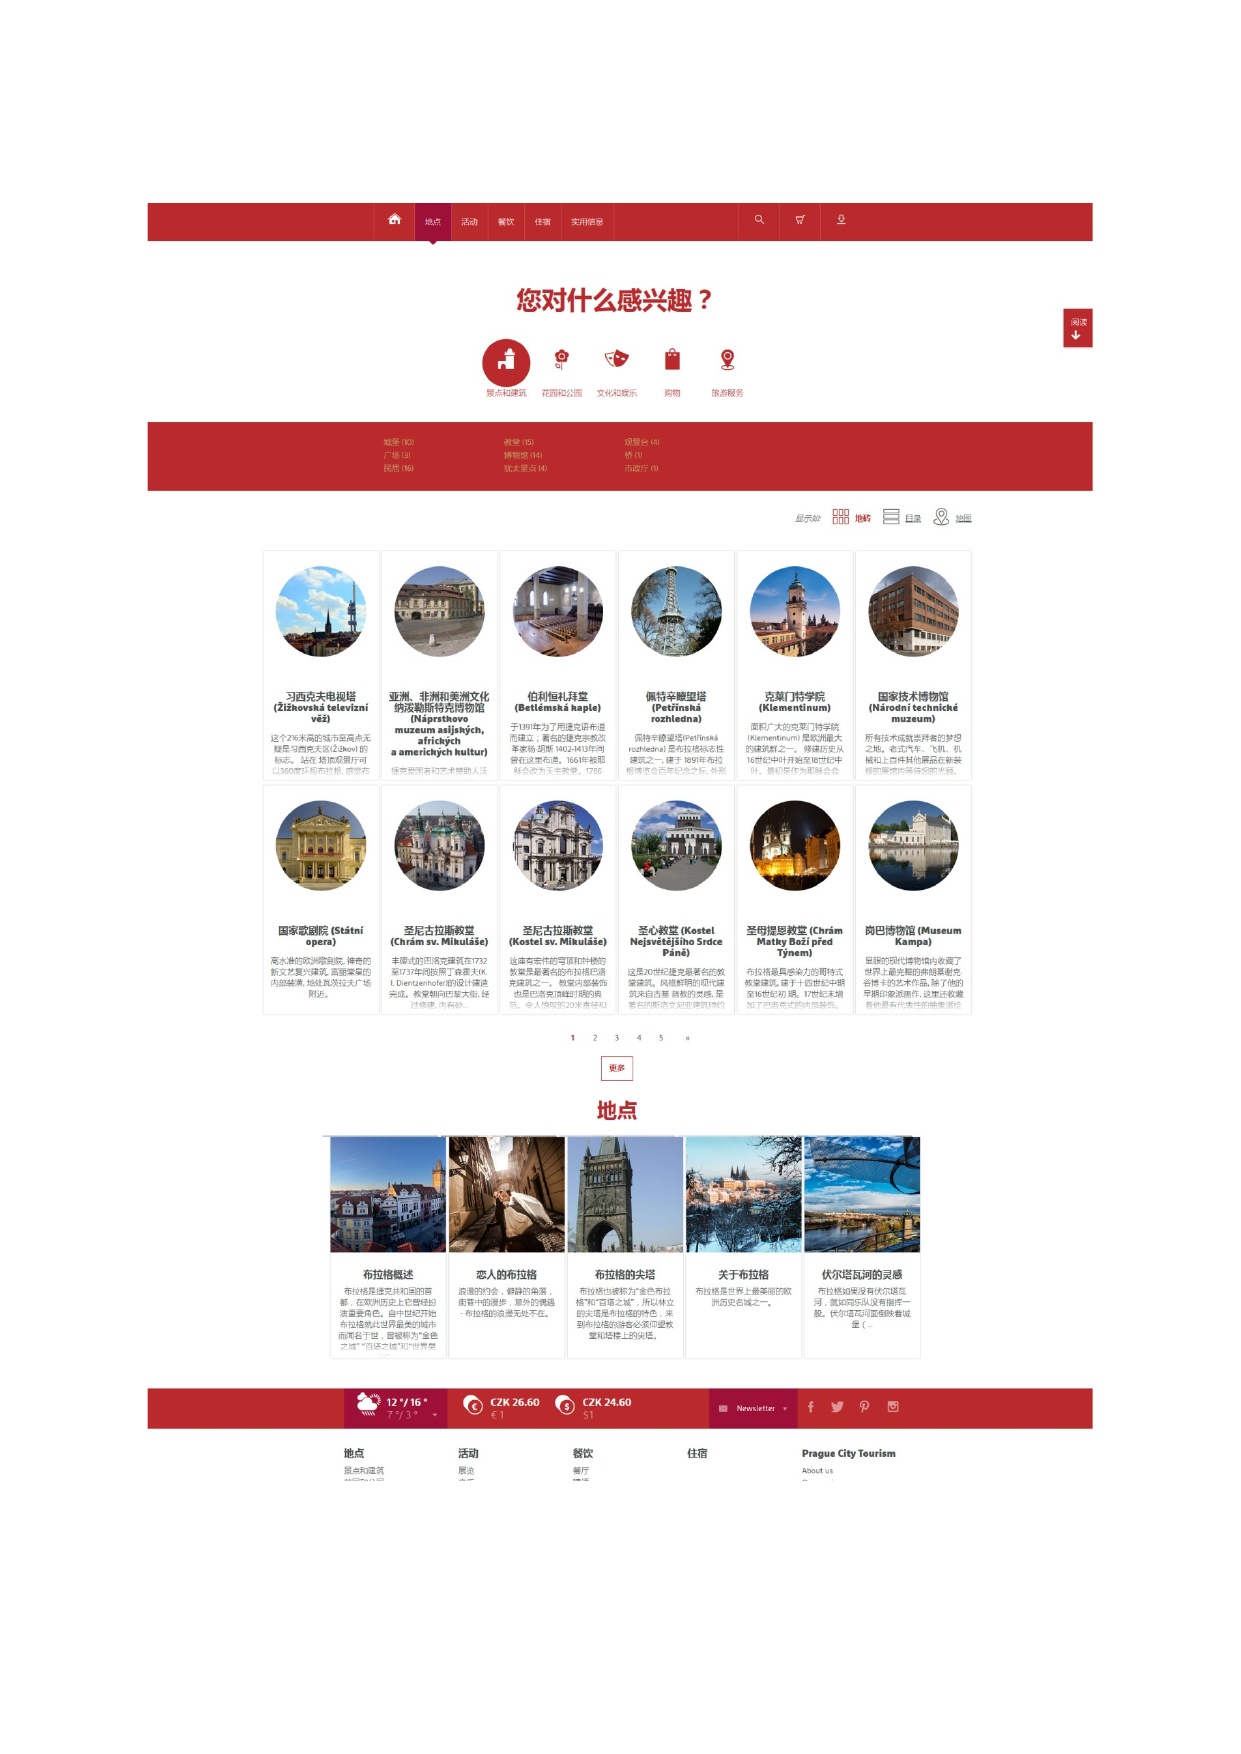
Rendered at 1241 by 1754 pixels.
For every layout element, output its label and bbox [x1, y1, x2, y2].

picture [147, 203, 1093, 1481]
